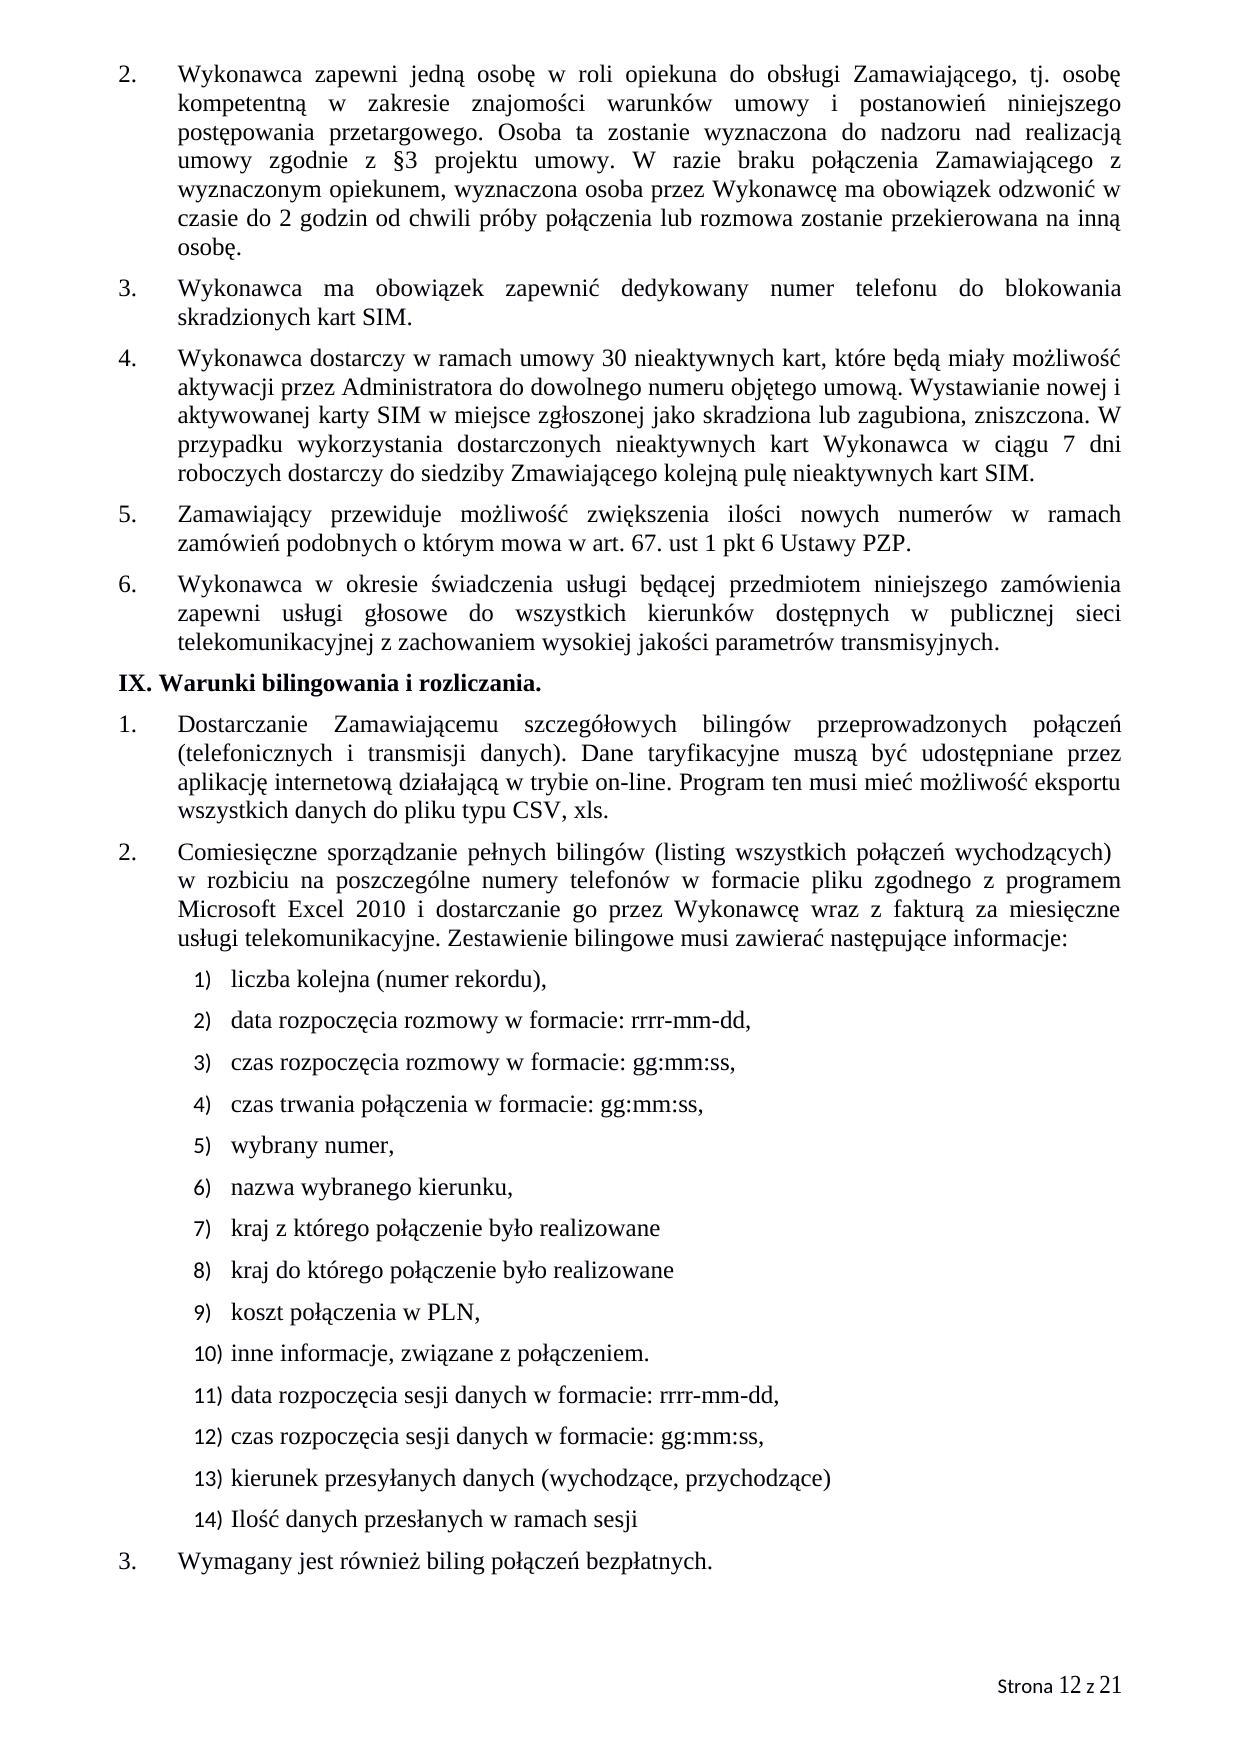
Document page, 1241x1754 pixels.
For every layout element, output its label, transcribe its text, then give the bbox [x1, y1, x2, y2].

list Ilość danych przesłanych w ramach sesji [193, 1504, 1122, 1533]
list Wykonawca ma obowiązek zapewnić dedykowany numer telefonu do blokowania skradzionych kart SIM. [118, 273, 1122, 330]
list czas trwania połączenia w formacie: gg:mm:ss, [193, 1089, 1122, 1118]
list Wykonawca w okresie świadczenia usługi będącej przedmiotem niniejszego zamówienia zapewni usługi głosowe do wszystkich kierunków dostępnych w publicznej sieci telekomunikacyjnej z zachowaniem wysokiej jakości parametrów transmisyjnych. [118, 569, 1122, 655]
list koszt połączenia w PLN, [193, 1297, 1122, 1326]
list data rozpoczęcia sesji danych w formacie: rrrr-mm-dd, [193, 1380, 1122, 1409]
list Dostarczanie Zamawiającemu szczegółowych bilingów przeprowadzonych połączeń (telefonicznych i transmisji danych). Dane taryfikacyjne muszą być udostępniane przez aplikację internetową działającą w trybie on-line. Program ten musi mieć możliwość eksportu wszystkich danych do pliku typu CSV, xls. [118, 709, 1122, 824]
list data rozpoczęcia rozmowy w formacie: rrrr-mm-dd, [193, 1006, 1122, 1035]
subtitle IX. Warunki bilingowania i rozliczania. [118, 668, 1122, 697]
list Wymagany jest również biling połączeń bezpłatnych. [118, 1546, 1122, 1575]
list czas rozpoczęcia sesji danych w formacie: gg:mm:ss, [193, 1421, 1122, 1450]
list kierunek przesyłanych danych (wychodzące, przychodzące) [193, 1463, 1122, 1492]
list Wykonawca zapewni jedną osobę w roli opiekuna do obsługi Zamawiającego, tj. osobę kompetentną w zakresie znajomości warunków umowy i postanowień niniejszego postępowania przetargowego. Osoba ta zostanie wyznaczona do nadzoru nad realizacją umowy zgodnie z §3 projektu umowy. W razie braku połączenia Zamawiającego z wyznaczonym opiekunem, wyznaczona osoba przez Wykonawcę ma obowiązek odzwonić w czasie do 2 godzin od chwili próby połączenia lub rozmowa zostanie przekierowana na inną osobę. [118, 59, 1122, 260]
list Comiesięczne sporządzanie pełnych bilingów (listing wszystkich połączeń wychodzących) w rozbiciu na poszczególne numery telefonów w formacie pliku zgodnego z programem Microsoft Excel 2010 i dostarczanie go przez Wykonawcę wraz z fakturą za miesięczne usługi telekomunikacyjne. Zestawienie bilingowe musi zawierać następujące informacje: [118, 837, 1122, 952]
list Zamawiający przewiduje możliwość zwiększenia ilości nowych numerów w ramach zamówień podobnych o którym mowa w art. 67. ust 1 pkt 6 Ustawy PZP. [118, 499, 1122, 557]
list czas rozpoczęcia rozmowy w formacie: gg:mm:ss, [193, 1047, 1122, 1076]
list kraj do którego połączenie było realizowane [193, 1255, 1122, 1284]
list nazwa wybranego kierunku, [193, 1172, 1122, 1201]
list Wykonawca dostarczy w ramach umowy 30 nieaktywnych kart, które będą miały możliwość aktywacji przez Administratora do dowolnego numeru objętego umową. Wystawianie nowej i aktywowanej karty SIM w miejsce zgłoszonej jako skradziona lub zagubiona, zniszczona. W przypadku wykorzystania dostarczonych nieaktywnych kart Wykonawca w ciągu 7 dni roboczych dostarczy do siedziby Zmawiającego kolejną pulę nieaktywnych kart SIM. [118, 343, 1122, 487]
list wybrany numer, [193, 1130, 1122, 1159]
list kraj z którego połączenie było realizowane [193, 1213, 1122, 1242]
list inne informacje, związane z połączeniem. [193, 1338, 1122, 1367]
list liczba kolejna (numer rekordu), [193, 964, 1122, 993]
